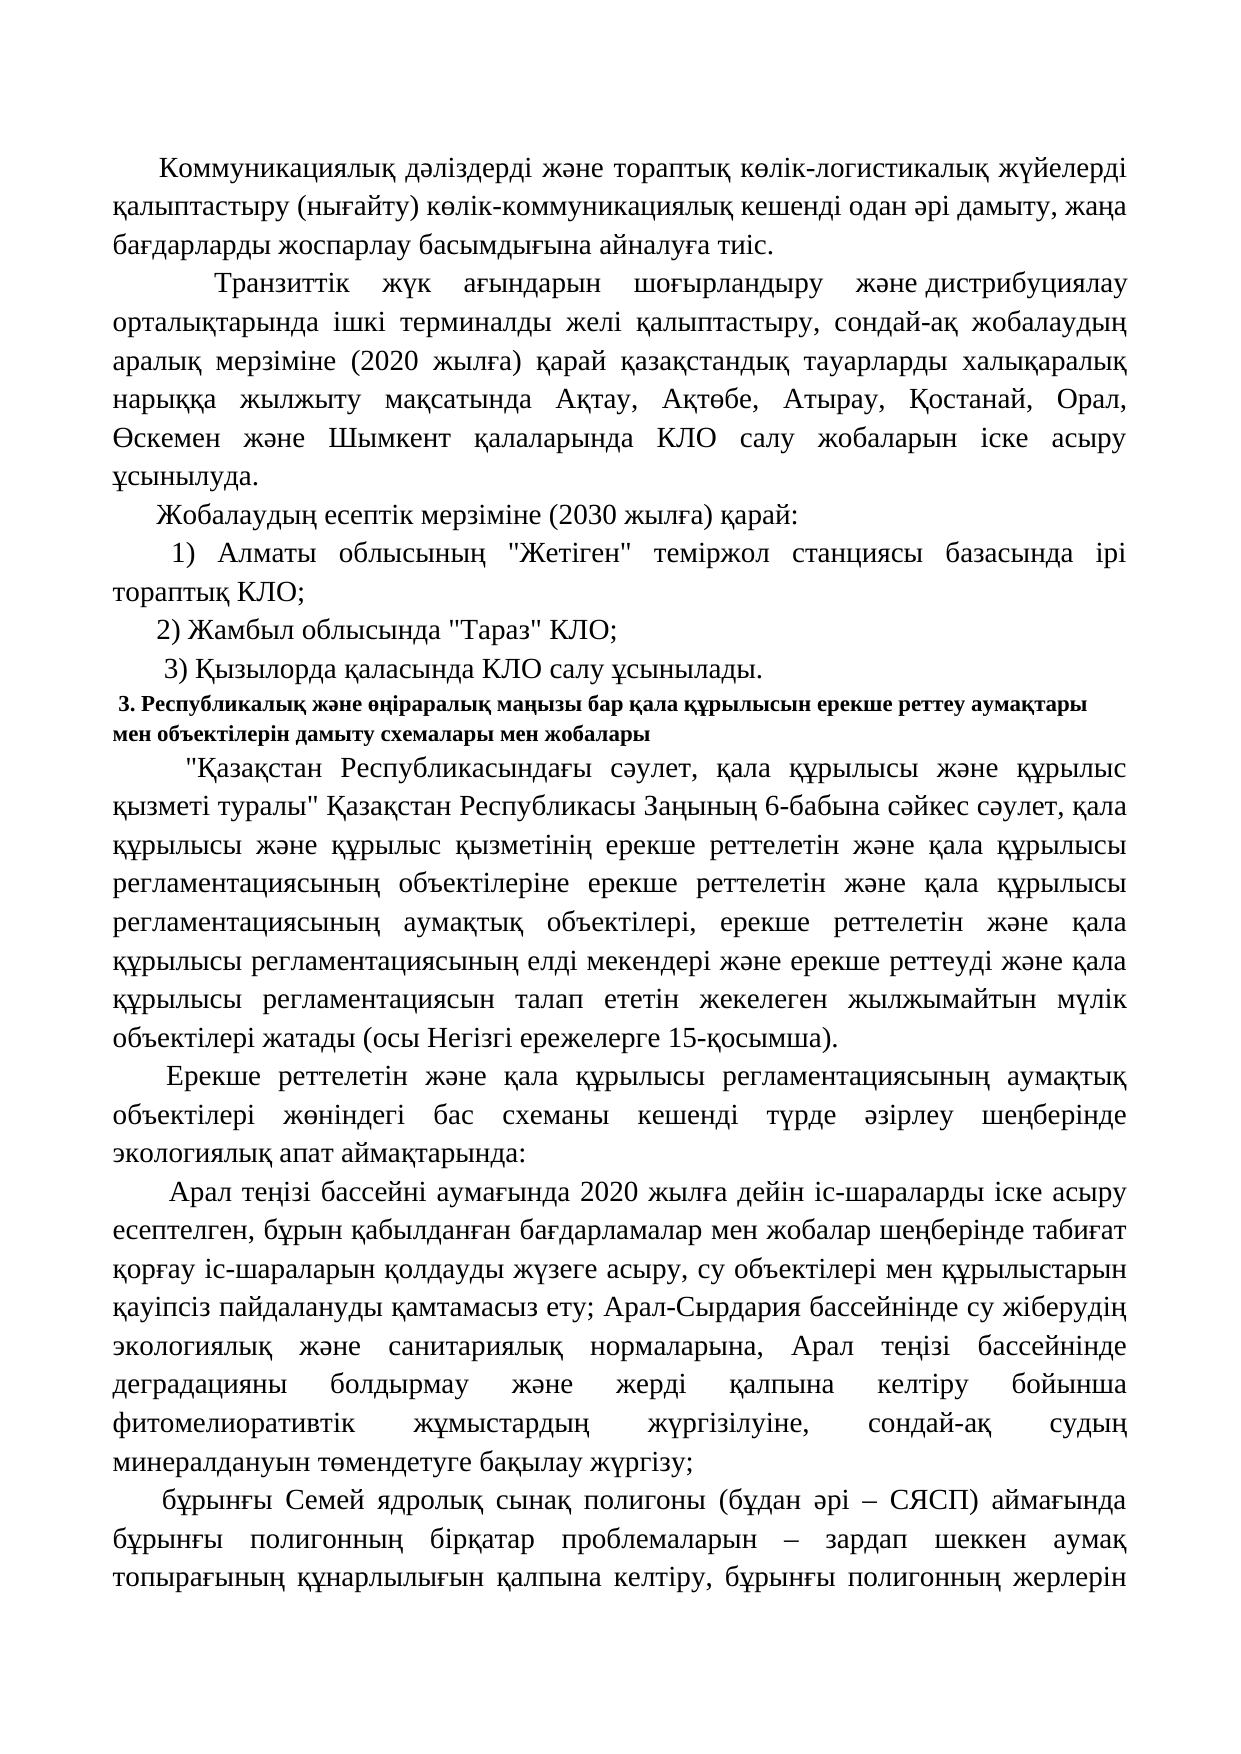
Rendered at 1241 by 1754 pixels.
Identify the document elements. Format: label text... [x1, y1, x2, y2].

text Жобалаудың есептік мерзіміне (2030 жылға) қарай: [112, 497, 1128, 530]
text 3. Республикалық және өңіраралық маңызы бар қала құрылысын ерекше реттеу аумақтары мен объектілерін дамыту схемалары мен жобалары [112, 689, 1128, 746]
text Коммуникациялық дәліздерді және тораптық көлік-логистикалық жүйелерді қалыптастыру (нығайту) көлік-коммуникациялық кешенді одан әрі дамыту, жаңа бағдарларды жоспарлау басымдығына айналуға тиіс. [112, 150, 1128, 261]
text 1) Алматы облысының "Жетіген" теміржол станциясы базасында ірі тораптық КЛО; [112, 535, 1128, 607]
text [112, 1482, 1128, 1593]
text 3) Қызылорда қаласында КЛО салу ұсынылады. [112, 651, 1128, 684]
text Арал теңізі бассейні аумағында 2020 жылға дейін іс-шараларды іске асыру есептелген, бұрын қабылданған бағдарламалар мен жобалар шеңберінде табиғат қорғау іс-шараларын қолдауды жүзеге асыру, су объектілері мен құрылыстарын қауіпсіз пайдалануды қамтамасыз ету; Арал-Сырдария бассейнінде су жіберудің экологиялық және санитариялық нормаларына, Арал теңізі бассейнінде деградацияны болдырмау және жерді қалпына келтіру бойынша фитомелиоративтік жұмыстардың жүргізілуіне, сондай-ақ судың минералдануын төмендетуге бақылау жүргізу; [112, 1174, 1128, 1477]
text Ерекше реттелетiн және қала құрылысы регламентациясының аумақтық объектiлерi жөніндегі бас схеманы кешенді түрде әзірлеу шеңберінде экологиялық апат аймақтарында: [112, 1058, 1128, 1169]
text "Қазақстан Республикасындағы сәулет, қала құрылысы және құрылыс қызметі туралы" Қазақстан Республикасы Заңының 6-бабына сәйкес сәулет, қала құрылысы және құрылыс қызметiнің ерекше реттелетiн және қала құрылысы регламентациясының объектiлерiне ерекше реттелетiн және қала құрылысы регламентациясының аумақтық объектiлерi, ерекше реттелетiн және қала құрылысы регламентациясының елдi мекендерi және ерекше реттеудi және қала құрылысы регламентациясын талап ететiн жекелеген жылжымайтын мүлiк объектiлерi жатады (осы Негізгі ережелерге 15-қосымша). [112, 750, 1128, 1053]
text Транзиттік жүк ағындарын шоғырландыру және дистрибуциялау орталықтарында ішкі терминалды желі қалыптастыру, сондай-ақ жобалаудың аралық мерзіміне (2020 жылға) қарай қазақстандық тауарларды халықаралық нарыққа жылжыту мақсатында Ақтау, Ақтөбе, Атырау, Қостанай, Орал, Өскемен және Шымкент қалаларында КЛО салу жобаларын іске асыру ұсынылуда. [112, 266, 1128, 492]
text 2) Жамбыл облысында "Тараз" КЛО; [112, 612, 1128, 646]
